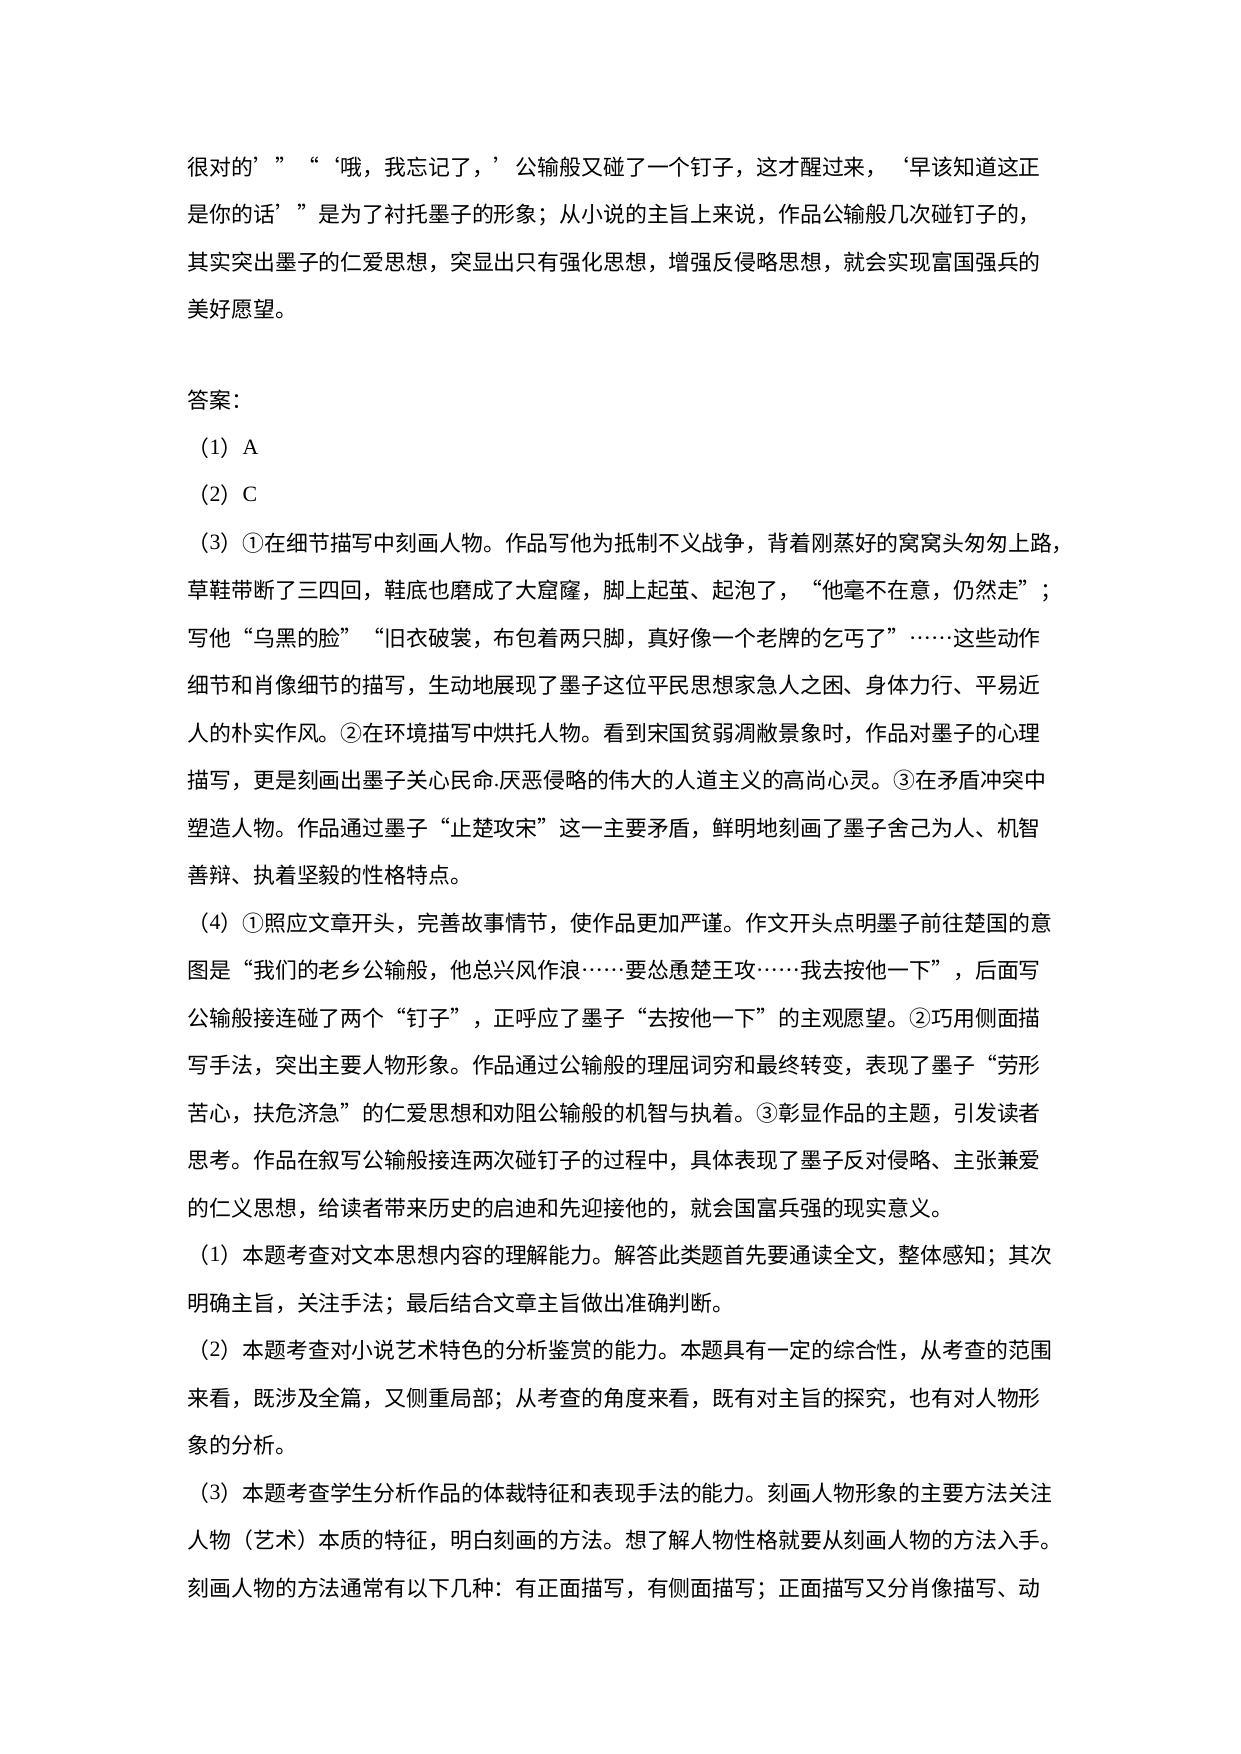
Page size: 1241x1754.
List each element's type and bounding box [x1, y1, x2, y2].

list [187, 150, 1053, 1602]
